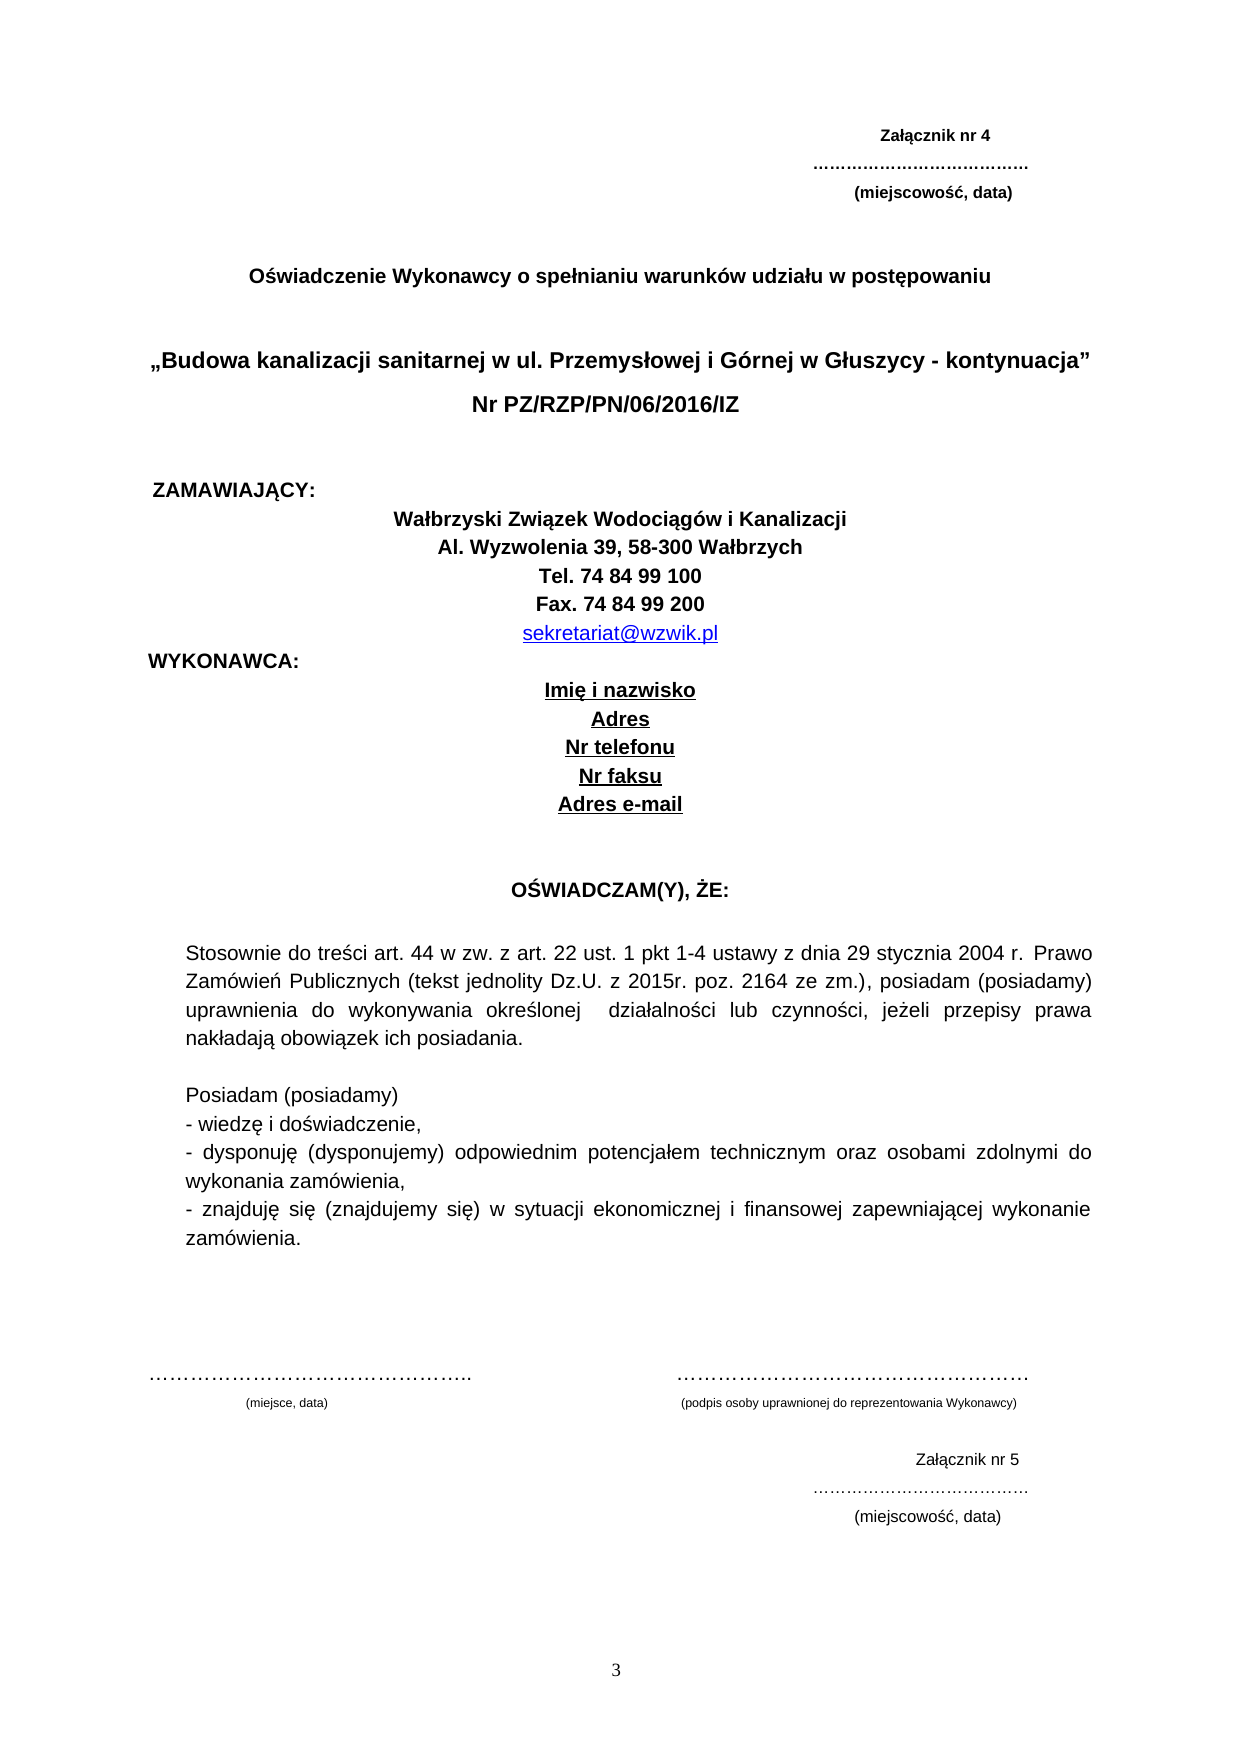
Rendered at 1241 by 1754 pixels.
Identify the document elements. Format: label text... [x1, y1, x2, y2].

text - wiedzę i doświadczenie, [185, 1108, 1092, 1137]
text Nr PZ/RZP/PN/06/2016/IZ [112, 389, 1092, 418]
text Fax. 74 84 99 200 [148, 589, 1092, 618]
text ………………………………… [739, 147, 1092, 175]
text Wałbrzyski Związek Wodociągów i Kanalizacji [148, 503, 1092, 532]
text Imię i nazwisko [148, 675, 1092, 703]
text Oświadczenie Wykonawcy o spełnianiu warunków udziału w postępowaniu [148, 261, 1092, 289]
text Załącznik nr 4 [880, 118, 1092, 147]
text sekretariat@wzwik.pl [148, 618, 1092, 646]
text OŚWIADCZAM(Y), ŻE: [148, 874, 1092, 903]
text (miejscowość, data) [739, 1499, 1092, 1528]
text (miejscowość, data) [739, 175, 1092, 204]
text WYKONAWCA: [148, 646, 1092, 675]
text - dysponuję (dysponujemy) odpowiednim potencjałem technicznym oraz osobami zdolnymi do wykonania zamówienia, [185, 1137, 1092, 1194]
text - znajduję się (znajdujemy się) w sytuacji ekonomicznej i finansowej zapewniającej wykonanie zamówienia. [185, 1194, 1092, 1251]
text Stosownie do treści art. 44 w zw. z art. 22 ust. 1 pkt 1-4 ustawy z dnia 29 stycznia 2004 r. Prawo Zamówień Publicznych (tekst jednolity Dz.U. z 2015r. poz. 2164 ze zm.), posiadam (posiadamy) uprawnienia do wykonywania określonej działalności lub czynności, jeżeli przepisy prawa nakładają obowiązek ich posiadania. [185, 937, 1092, 1051]
text Nr telefonu [148, 732, 1092, 760]
text Al. Wyzwolenia 39, 58-300 Wałbrzych [148, 532, 1092, 561]
text Załącznik nr 5 [916, 1442, 1092, 1471]
text Nr faksu [148, 760, 1092, 789]
text ZAMAWIAJĄCY: [148, 475, 1092, 503]
text „Budowa kanalizacji sanitarnej w ul. Przemysłowej i Górnej w Głuszycy - kontynuacja” [148, 347, 1092, 373]
text ……………………………………….. …………………………………………… [148, 1361, 1092, 1384]
text Tel. 74 84 99 100 [148, 561, 1092, 589]
text ………………………………… [739, 1471, 1092, 1499]
text (miejsce, data) (podpis osoby uprawnionej do reprezentowania Wykonawcy) [148, 1384, 1092, 1413]
text Posiadam (posiadamy) [185, 1080, 1092, 1108]
text Adres e-mail [148, 789, 1092, 817]
text Adres [148, 703, 1092, 732]
